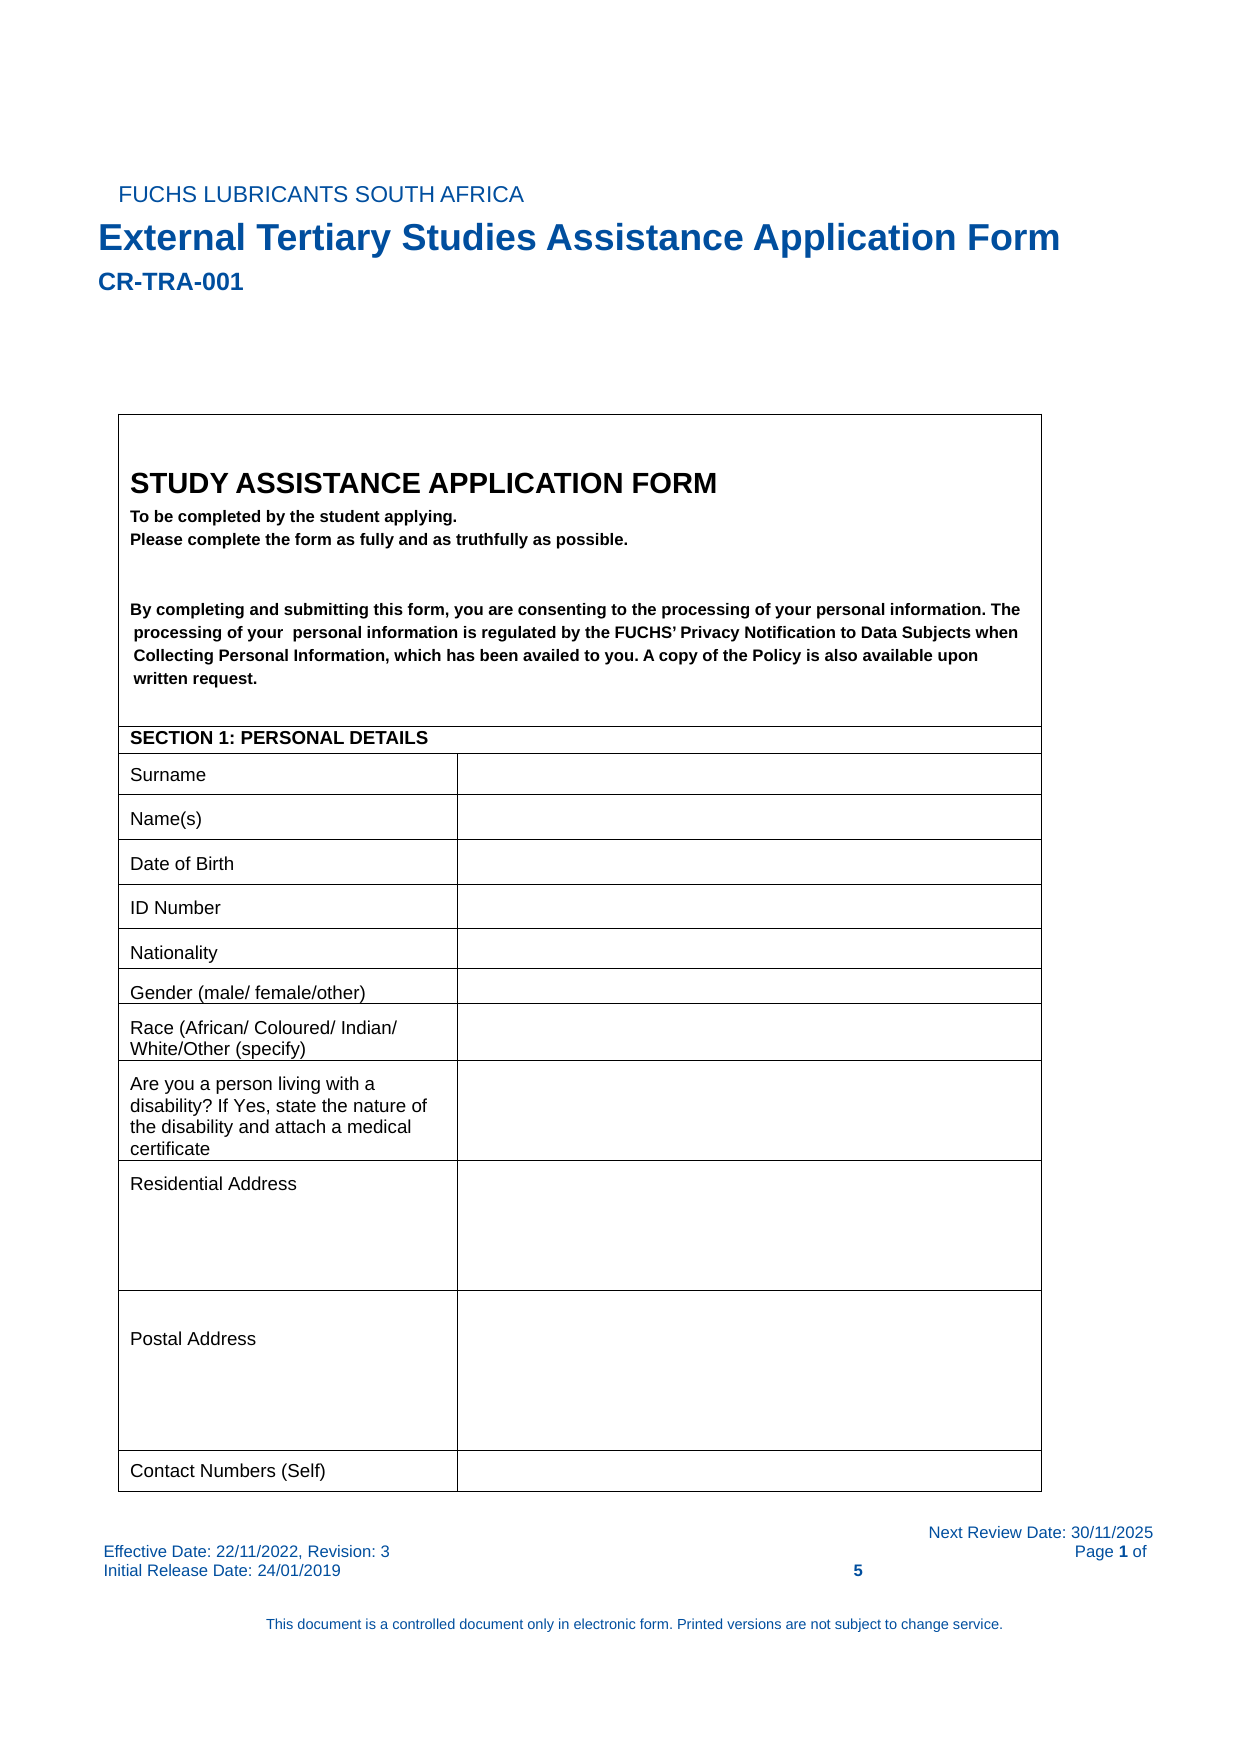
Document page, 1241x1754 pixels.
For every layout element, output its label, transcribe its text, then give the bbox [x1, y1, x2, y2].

table_cell [458, 840, 1041, 884]
table_cell SECTION 1: PERSONAL DETAILS [119, 727, 1041, 753]
table_cell Residential Address [119, 1161, 457, 1290]
table_header STUDY ASSISTANCE APPLICATION FORM To be completed by the student applying. Please complete the form as fully and as truthfully as possible. By completing and submitting this form, you are consenting to the processing of your personal information. The processing of your personal information is regulated by the FUCHS’ Privacy Notification to Data Subjects when Collecting Personal Information, which has been availed to you. A copy of the Policy is also available upon written request. [119, 415, 1041, 726]
table_cell Nationality [119, 929, 457, 968]
table_cell Contact Numbers (Self) [119, 1451, 457, 1491]
table_cell [458, 795, 1041, 839]
table_cell [458, 1451, 1041, 1491]
table_cell Are you a person living with a disability? If Yes, state the nature of the disability and attach a medical certificate [119, 1061, 457, 1159]
table_cell [458, 1161, 1041, 1290]
table_cell Gender (male/ female/other) [119, 969, 457, 1003]
table_cell Race (African/ Coloured/ Indian/ White/Other (specify) [119, 1004, 457, 1060]
table_cell [458, 929, 1041, 968]
table_cell Name(s) [119, 795, 457, 839]
table_cell [458, 885, 1041, 928]
table_cell [458, 754, 1041, 794]
table_cell Date of Birth [119, 840, 457, 884]
table_cell Postal Address [119, 1291, 457, 1450]
table_cell [458, 1004, 1041, 1060]
table_cell [458, 1291, 1041, 1450]
table_cell [458, 1061, 1041, 1159]
table_cell [458, 969, 1041, 1003]
table_cell Surname [119, 754, 457, 794]
table_cell ID Number [119, 885, 457, 928]
